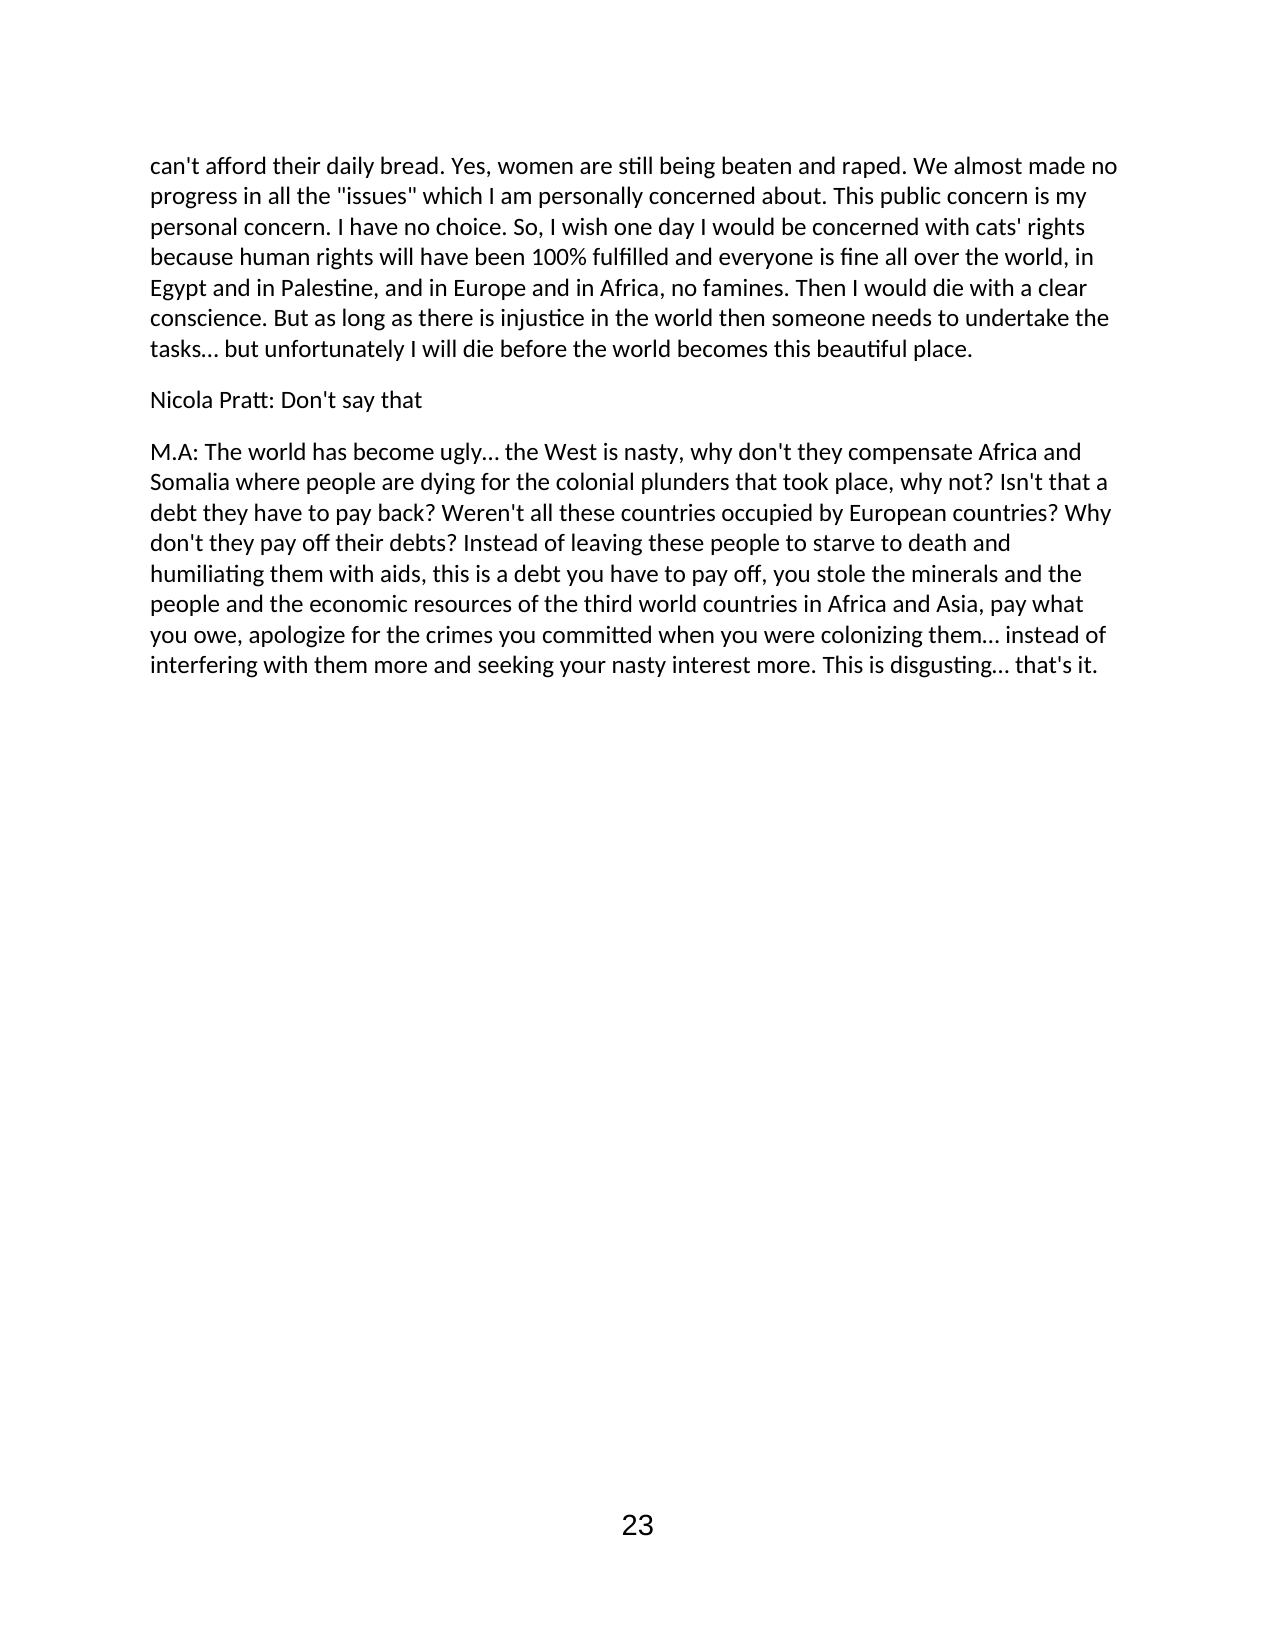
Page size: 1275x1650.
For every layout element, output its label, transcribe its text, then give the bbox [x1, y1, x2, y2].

text M.A: The world has become ugly… the West is nasty, why don't they compensate Africa and Somalia where people are dying for the colonial plunders that took place, why not? Isn't that a debt they have to pay back? Weren't all these countries occupied by European countries? Why don't they pay off their debts? Instead of leaving these people to starve to death and humiliating them with aids, this is a debt you have to pay off, you stole the minerals and the people and the economic resources of the third world countries in Africa and Asia, pay what you owe, apologize for the crimes you committed when you were colonizing them… instead of interfering with them more and seeking your nasty interest more. This is disgusting… that's it. [150, 436, 1125, 680]
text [150, 150, 1125, 364]
text Nicola Pratt: Don't say that [150, 384, 1125, 415]
